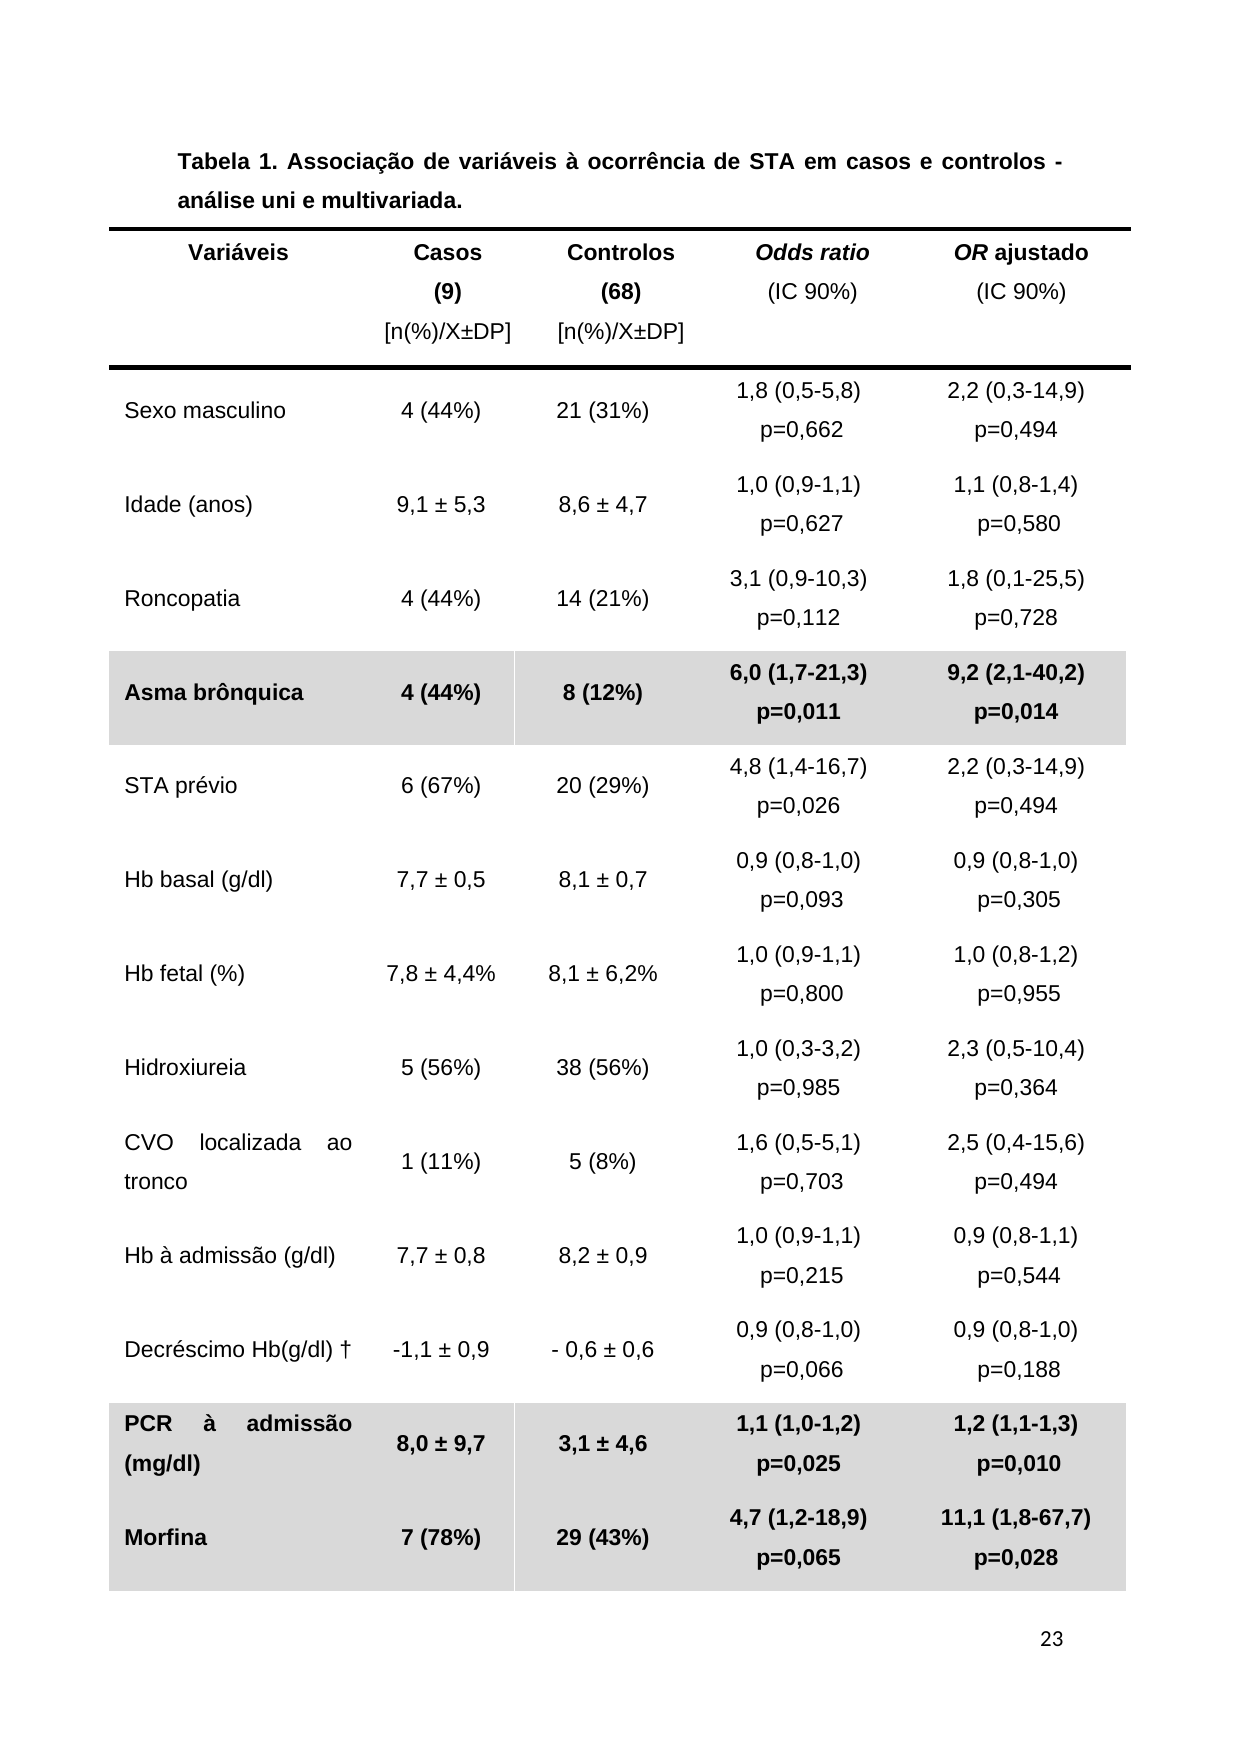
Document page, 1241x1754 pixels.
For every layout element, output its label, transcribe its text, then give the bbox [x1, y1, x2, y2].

table_cell Idade (anos) [109, 463, 367, 557]
table_cell 1,1 (1,0-1,2) p=0,025 [691, 1403, 906, 1497]
table_cell 9,1 ± 5,3 [367, 463, 514, 557]
table_cell 1,8 (0,5-5,8) p=0,662 [691, 370, 906, 463]
table_cell 4,8 (1,4-16,7) p=0,026 [691, 745, 906, 839]
table_cell 29 (43%) [515, 1497, 691, 1591]
table_cell 7,7 ± 0,5 [367, 839, 514, 933]
table_cell 1,0 (0,3-3,2) p=0,985 [691, 1027, 906, 1121]
table_header Casos (9) [n(%)/X±DP] [367, 231, 528, 365]
table_cell 1 (11%) [367, 1121, 514, 1215]
table_cell 1,0 (0,8-1,2) p=0,955 [906, 933, 1126, 1027]
table_header OR ajustado (IC 90%) [911, 231, 1131, 365]
table_cell 8,1 ± 0,7 [515, 839, 691, 933]
table_cell 8,1 ± 6,2% [515, 933, 691, 1027]
table_cell -1,1 ± 0,9 [367, 1309, 514, 1403]
table_cell 1,0 (0,9-1,1) p=0,215 [691, 1215, 906, 1309]
table_cell 4,7 (1,2-18,9) p=0,065 [691, 1497, 906, 1591]
table_cell 5 (56%) [367, 1027, 514, 1121]
table_cell 2,3 (0,5-10,4) p=0,364 [906, 1027, 1126, 1121]
table_cell 1,0 (0,9-1,1) p=0,800 [691, 933, 906, 1027]
table_cell 1,6 (0,5-5,1) p=0,703 [691, 1121, 906, 1215]
table_cell 8 (12%) [515, 651, 691, 745]
table_cell 0,9 (0,8-1,0) p=0,188 [906, 1309, 1126, 1403]
table_cell 7,8 ± 4,4% [367, 933, 514, 1027]
table_header Variáveis [109, 231, 367, 365]
table_cell 3,1 (0,9-10,3) p=0,112 [691, 557, 906, 651]
table_cell 4 (44%) [367, 557, 514, 651]
table_cell Roncopatia [109, 557, 367, 651]
table_cell 4 (44%) [367, 370, 514, 463]
table_cell CVO localizada ao tronco [109, 1121, 367, 1215]
table_cell 1,1 (0,8-1,4) p=0,580 [906, 463, 1126, 557]
table_cell 11,1 (1,8-67,7) p=0,028 [906, 1497, 1126, 1591]
table_cell 1,2 (1,1-1,3) p=0,010 [906, 1403, 1126, 1497]
table_cell 4 (44%) [367, 651, 514, 745]
table_cell 2,2 (0,3-14,9) p=0,494 [906, 370, 1126, 463]
table_cell Asma brônquica [109, 651, 367, 745]
table_cell - 0,6 ± 0,6 [515, 1309, 691, 1403]
table_cell 0,9 (0,8-1,0) p=0,066 [691, 1309, 906, 1403]
table_cell Hb basal (g/dl) [109, 839, 367, 933]
table_cell Hidroxiureia [109, 1027, 367, 1121]
table_cell 9,2 (2,1-40,2) p=0,014 [906, 651, 1126, 745]
table_cell PCR à admissão (mg/dl) [109, 1403, 367, 1497]
table_cell 0,9 (0,8-1,1) p=0,544 [906, 1215, 1126, 1309]
table_cell 6,0 (1,7-21,3) p=0,011 [691, 651, 906, 745]
table_cell 7,7 ± 0,8 [367, 1215, 514, 1309]
table_cell 8,2 ± 0,9 [515, 1215, 691, 1309]
table_cell 1,0 (0,9-1,1) p=0,627 [691, 463, 906, 557]
table_cell 0,9 (0,8-1,0) p=0,305 [906, 839, 1126, 933]
text Tabela 1. Associação de variáveis à ocorrência de STA em casos e controlos - análise uni e multivariada. [177, 148, 1063, 213]
table_cell 38 (56%) [515, 1027, 691, 1121]
table_cell 5 (8%) [515, 1121, 691, 1215]
table_cell 7 (78%) [367, 1497, 514, 1591]
table_cell 14 (21%) [515, 557, 691, 651]
table_header Controlos (68) [n(%)/X±DP] [528, 231, 713, 365]
table_cell 2,2 (0,3-14,9) p=0,494 [906, 745, 1126, 839]
table_cell Morfina [109, 1497, 367, 1591]
table_cell 1,8 (0,1-25,5) p=0,728 [906, 557, 1126, 651]
table_cell Hb à admissão (g/dl) [109, 1215, 367, 1309]
table_header Odds ratio (IC 90%) [714, 231, 911, 365]
table_cell 2,5 (0,4-15,6) p=0,494 [906, 1121, 1126, 1215]
table_cell 0,9 (0,8-1,0) p=0,093 [691, 839, 906, 933]
table_cell Hb fetal (%) [109, 933, 367, 1027]
table_cell 8,6 ± 4,7 [515, 463, 691, 557]
table_cell 20 (29%) [515, 745, 691, 839]
table_cell 3,1 ± 4,6 [515, 1403, 691, 1497]
table_cell 21 (31%) [515, 370, 691, 463]
table_cell 8,0 ± 9,7 [367, 1403, 514, 1497]
table_cell Sexo masculino [109, 370, 367, 463]
table_cell STA prévio [109, 745, 367, 839]
table_cell 6 (67%) [367, 745, 514, 839]
table_cell Decréscimo Hb(g/dl) † [109, 1309, 367, 1403]
